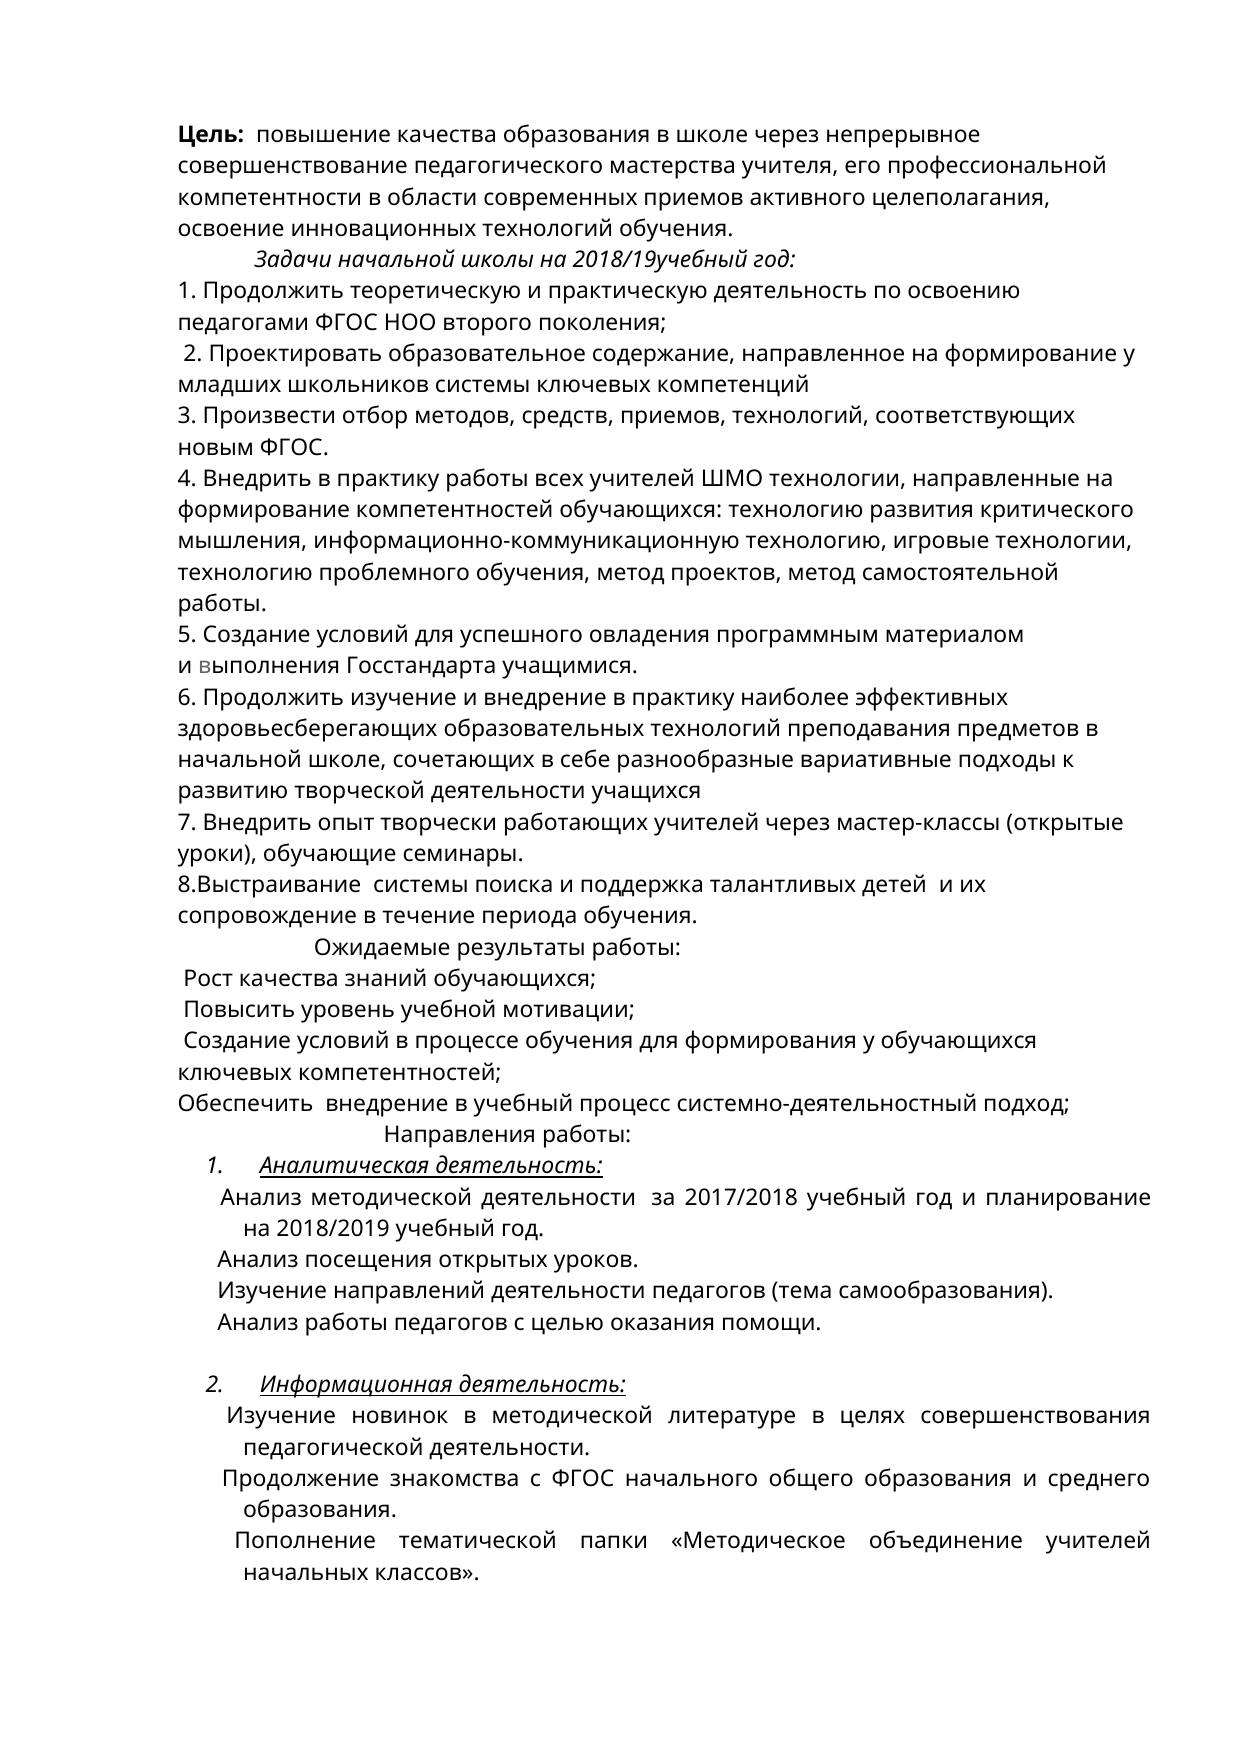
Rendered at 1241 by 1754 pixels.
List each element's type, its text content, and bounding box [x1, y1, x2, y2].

text Анализ посещения открытых уроков. [205, 1243, 1152, 1274]
text Анализ методической деятельности за 2017/2018 учебный год и планирование на 2018/2019 учебный год. [205, 1181, 1152, 1243]
text 7. Внедрить опыт творчески работающих учителей через мастер-классы (открытые уроки), обучающие семинары. [177, 806, 1152, 868]
text Обеспечить внедрение в учебный процесс системно-деятельностный подход; [177, 1087, 1152, 1118]
text 3. Произвести отбор методов, средств, приемов, технологий, соответствующих новым ФГОС. [177, 399, 1152, 462]
text 2. Проектировать образовательное содержание, направленное на формирование у младших школьников системы ключевых компетенций [177, 337, 1152, 399]
text Продолжение знакомства с ФГОС начального общего образования и среднего образования. [205, 1462, 1152, 1524]
text 1. Аналитическая деятельность: [205, 1149, 1152, 1181]
text 4. Внедрить в практику работы всех учителей ШМО технологии, направленные на формирование компетентностей обучающихся: технологию развития критического мышления, информационно-коммуникационную технологию, игровые технологии, технологию проблемного обучения, метод проектов, метод самостоятельной работы. [177, 462, 1152, 618]
text Анализ работы педагогов с целью оказания помощи. [205, 1306, 1152, 1337]
text Задачи начальной школы на 2018/19учебный год: [177, 243, 1152, 274]
text Создание условий в процессе обучения для формирования у обучающихся ключевых компетентностей; [177, 1024, 1152, 1087]
text Изучение новинок в методической литературе в целях совершенствования педагогической деятельности. [205, 1399, 1152, 1462]
text 2. Информационная деятельность: [205, 1368, 1152, 1399]
text 5. Создание условий для успешного овладения программным материалом и выполнения Госстандарта учащимися. [177, 618, 1152, 681]
text Направления работы: [205, 1118, 1152, 1149]
text 1. Продолжить теоретическую и практическую деятельность по освоению педагогами ФГОС НОО второго поколения; [177, 274, 1152, 337]
text Ожидаемые результаты работы: [177, 931, 1152, 962]
text Рост качества знаний обучающихся; [177, 962, 1152, 993]
text Пополнение тематической папки «Методическое объединение учителей начальных классов». [205, 1524, 1152, 1587]
text Повысить уровень учебной мотивации; [177, 993, 1152, 1024]
text Изучение направлений деятельности педагогов (тема самообразования). [205, 1274, 1152, 1306]
text 6. Продолжить изучение и внедрение в практику наиболее эффективных здоровьесберегающих образовательных технологий преподавания предметов в начальной школе, сочетающих в себе разнообразные вариативные подходы к развитию творческой деятельности учащихся [177, 681, 1152, 806]
text Цель: повышение качества образования в школе через непрерывное совершенствование педагогического мастерства учителя, его профессиональной компетентности в области современных приемов активного целеполагания, освоение инновационных технологий обучения. [177, 118, 1152, 243]
text 8.Выстраивание системы поиска и поддержка талантливых детей и их сопровождение в течение периода обучения. [177, 868, 1152, 931]
